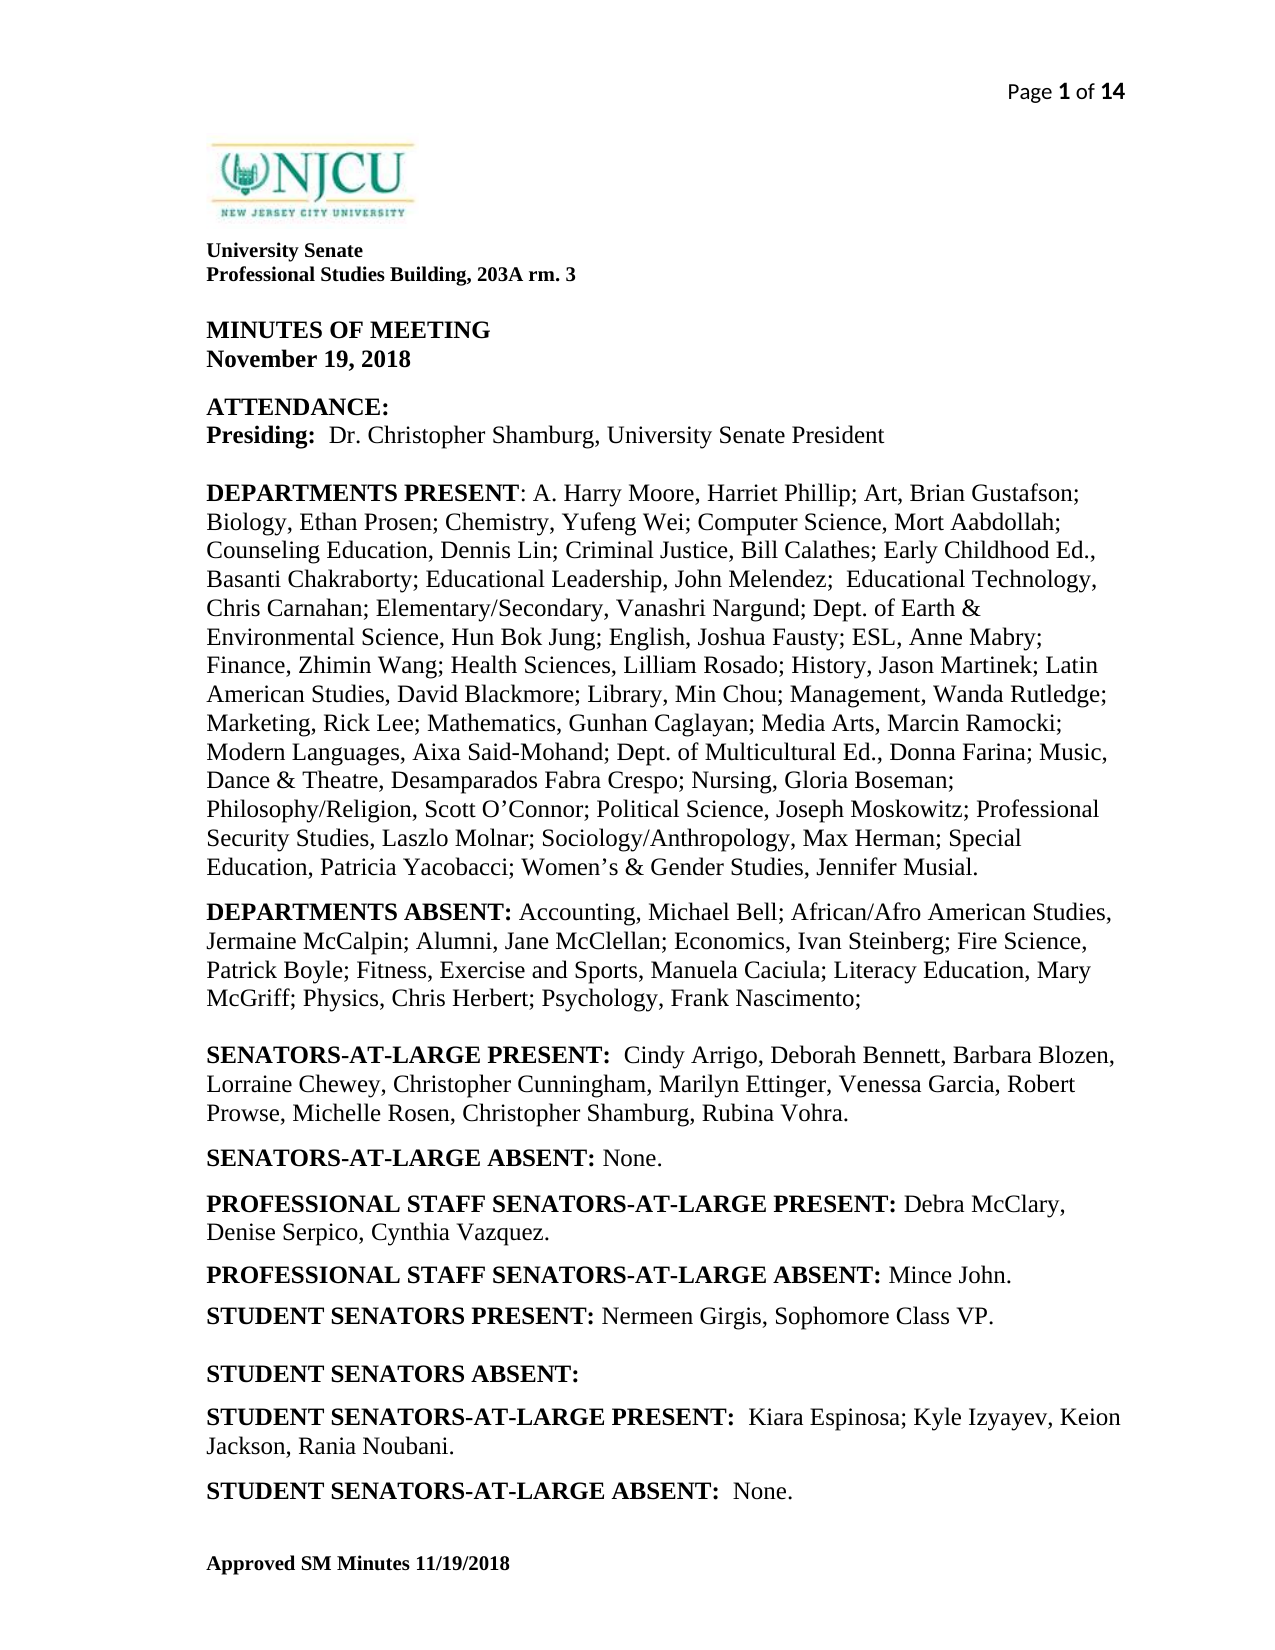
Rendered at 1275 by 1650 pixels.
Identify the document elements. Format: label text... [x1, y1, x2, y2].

text November 19, 2018 [206, 344, 1125, 372]
text DEPARTMENTS PRESENT: A. Harry Moore, Harriet Phillip; Art, Brian Gustafson; Biology, Ethan Prosen; Chemistry, Yufeng Wei; Computer Science, Mort Aabdollah; Counseling Education, Dennis Lin; Criminal Justice, Bill Calathes; Early Childhood Ed., Basanti Chakraborty; Educational Leadership, John Melendez; Educational Technology, Chris Carnahan; Elementary/Secondary, Vanashri Nargund; Dept. of Earth & Environmental Science, Hun Bok Jung; English, Joshua Fausty; ESL, Anne Mabry; Finance, Zhimin Wang; Health Sciences, Lilliam Rosado; History, Jason Martinek; Latin American Studies, David Blackmore; Library, Min Chou; Management, Wanda Rutledge; Marketing, Rick Lee; Mathematics, Gunhan Caglayan; Media Arts, Marcin Ramocki; Modern Languages, Aixa Said-Mohand; Dept. of Multicultural Ed., Donna Farina; Music, Dance & Theatre, Desamparados Fabra Crespo; Nursing, Gloria Boseman; Philosophy/Religion, Scott O’Connor; Political Science, Joseph Moskowitz; Professional Security Studies, Laszlo Molnar; Sociology/Anthropology, Max Herman; Special Education, Patricia Yacobacci; Women’s & Gender Studies, Jennifer Musial. [206, 478, 1125, 880]
text SENATORS-AT-LARGE ABSENT: None. [206, 1143, 1125, 1172]
text ATTENDANCE: [206, 392, 1125, 420]
text DEPARTMENTS ABSENT: Accounting, Michael Bell; African/Afro American Studies, Jermaine McCalpin; Alumni, Jane McClellan; Economics, Ivan Steinberg; Fire Science, Patrick Boyle; Fitness, Exercise and Sports, Manuela Caciula; Literacy Education, Mary McGriff; Physics, Chris Herbert; Psychology, Frank Nascimento; [206, 897, 1125, 1012]
text Presiding: Dr. Christopher Shamburg, University Senate President [206, 420, 1237, 449]
text SENATORS-AT-LARGE PRESENT: Cindy Arrigo, Deborah Bennett, Barbara Blozen, Lorraine Chewey, Christopher Cunningham, Marilyn Ettinger, Venessa Garcia, Robert Prowse, Michelle Rosen, Christopher Shamburg, Rubina Vohra. [206, 1040, 1125, 1126]
text PROFESSIONAL STAFF SENATORS-AT-LARGE ABSENT: Mince John. [206, 1261, 1125, 1289]
text PROFESSIONAL STAFF SENATORS-AT-LARGE PRESENT: Debra McClary, Denise Serpico, Cynthia Vazquez. [206, 1189, 1125, 1246]
text MINUTES OF MEETING [206, 315, 1125, 344]
text STUDENT SENATORS PRESENT: Nermeen Girgis, Sophomore Class VP. [206, 1301, 1125, 1330]
text Professional Studies Building, 203A rm. 3 [206, 262, 1125, 286]
text STUDENT SENATORS ABSENT: [206, 1359, 1125, 1388]
text STUDENT SENATORS-AT-LARGE ABSENT: None. [206, 1476, 1125, 1505]
text STUDENT SENATORS-AT-LARGE PRESENT: Kiara Espinosa; Kyle Izyayev, Keion Jackson, Rania Noubani. [206, 1402, 1125, 1459]
picture [206, 133, 419, 229]
text University Senate [206, 238, 1125, 262]
